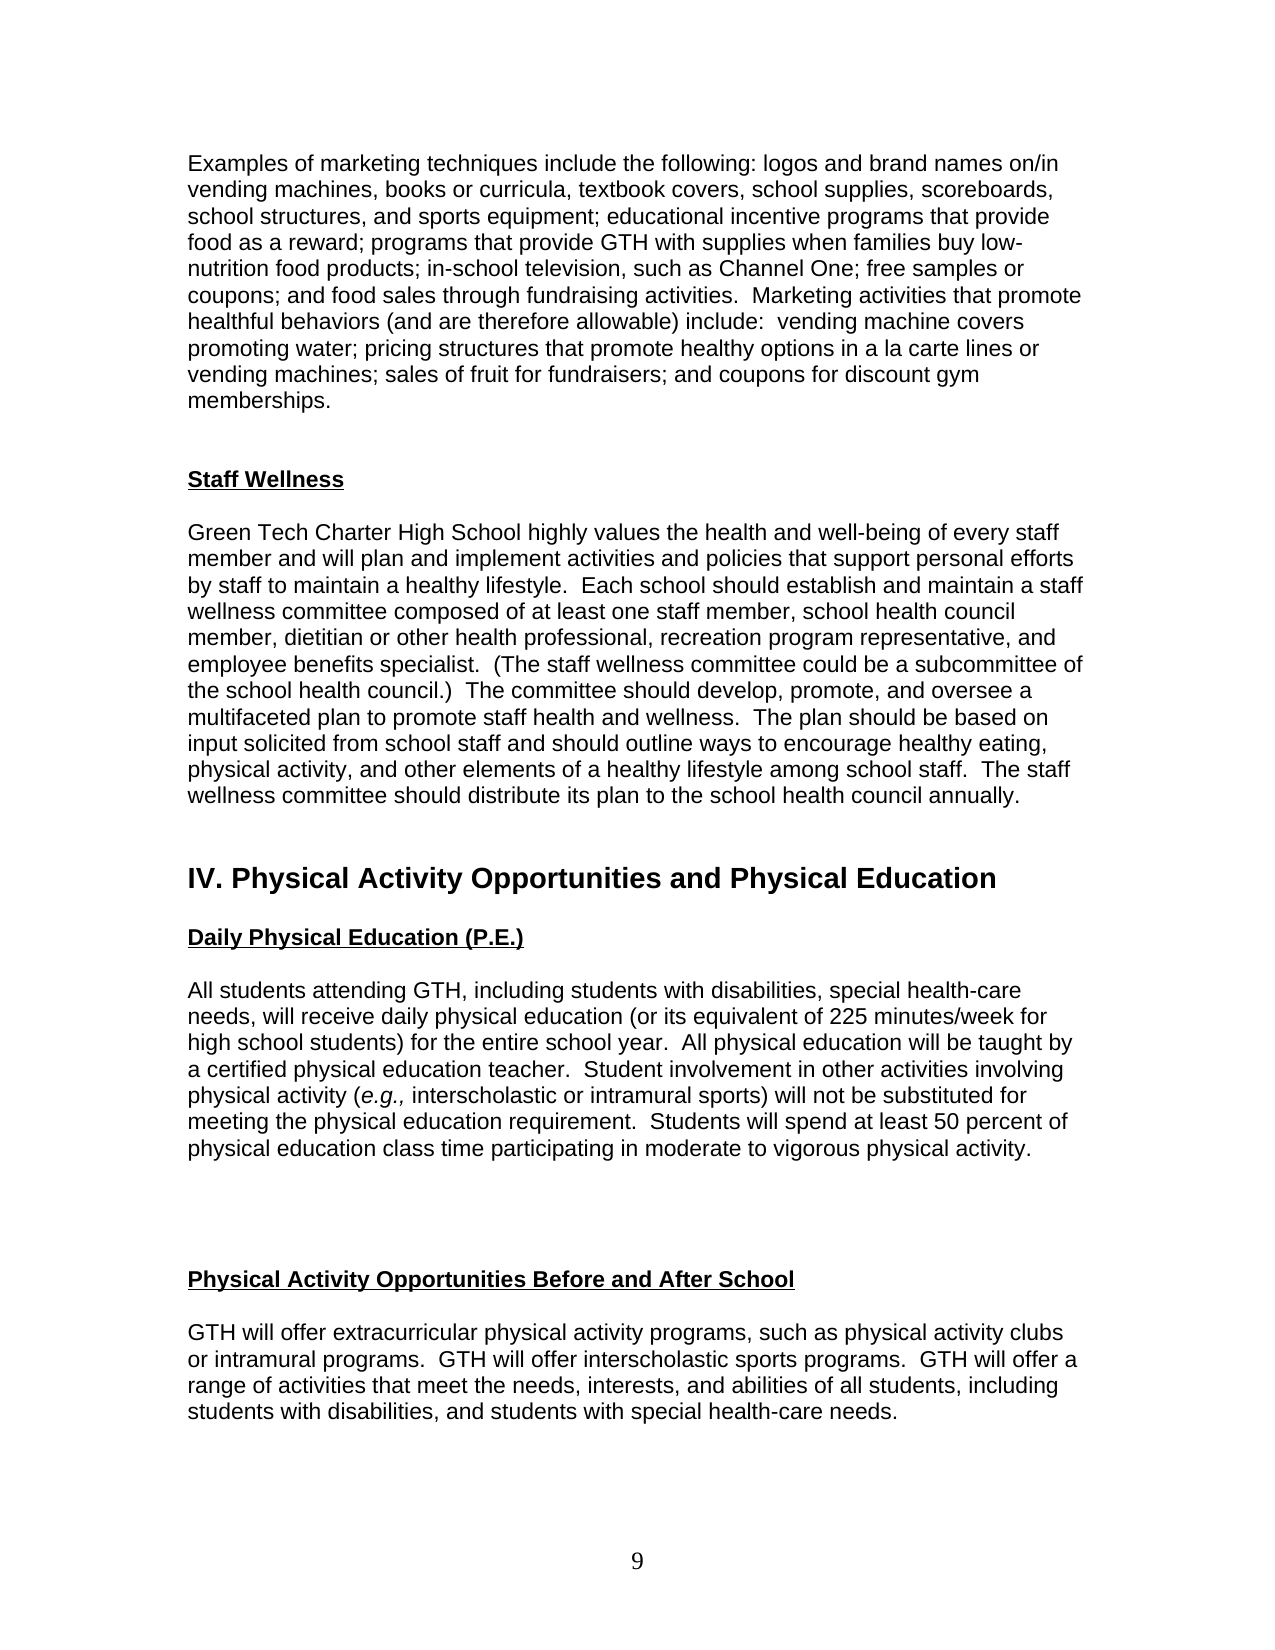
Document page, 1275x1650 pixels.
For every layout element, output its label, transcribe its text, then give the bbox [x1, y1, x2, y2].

text Physical Activity Opportunities Before and After School [187, 1346, 1087, 1372]
text Staff Wellness [187, 545, 1087, 572]
text IV. Physical Activity Opportunities and Physical Education [187, 941, 1087, 1003]
text Daily Physical Education (P.E.) [187, 1003, 1087, 1029]
text All students attending GTH, including students with disabilities, special health-care needs, will receive daily physical education (or its equivalent of 225 minutes/week for high school students) for the entire school year. All physical education will be taught by a certified physical education teacher. Student involvement in other activities involving physical activity (e.g., interscholastic or intramural sports) will not be substituted for meeting the physical education requirement. Students will spend at least 50 percent of physical education class time participating in moderate to vigorous physical activity. [187, 1056, 1087, 1240]
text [187, 150, 1087, 203]
text Examples of marketing techniques include the following: logos and brand names on/in vending machines, books or curricula, textbook covers, school supplies, scoreboards, school structures, and sports equipment; educational incentive programs that provide food as a reward; programs that provide GTH with supplies when families buy low-nutrition food products; in-school television, such as Channel One; free samples or coupons; and food sales through fundraising activities. Marketing activities that promote healthful behaviors (and are therefore allowable) include: vending machine covers promoting water; pricing structures that promote healthy options in a la carte lines or vending machines; sales of fruit for fundraisers; and coupons for discount gym memberships. [187, 229, 1087, 493]
text Green Tech Charter High School highly values the health and well-being of every staff member and will plan and implement activities and policies that support personal efforts by staff to maintain a healthy lifestyle. Each school should establish and maintain a staff wellness committee composed of at least one staff member, school health council member, dietitian or other health professional, recreation program representative, and employee benefits specialist. (The staff wellness committee could be a subcommittee of the school health council.) The committee should develop, promote, and oversee a multifaceted plan to promote staff health and wellness. The plan should be based on input solicited from school staff and should outline ways to encourage healthy eating, physical activity, and other elements of a healthy lifestyle among school staff. The staff wellness committee should distribute its plan to the school health council annually. [187, 598, 1087, 888]
